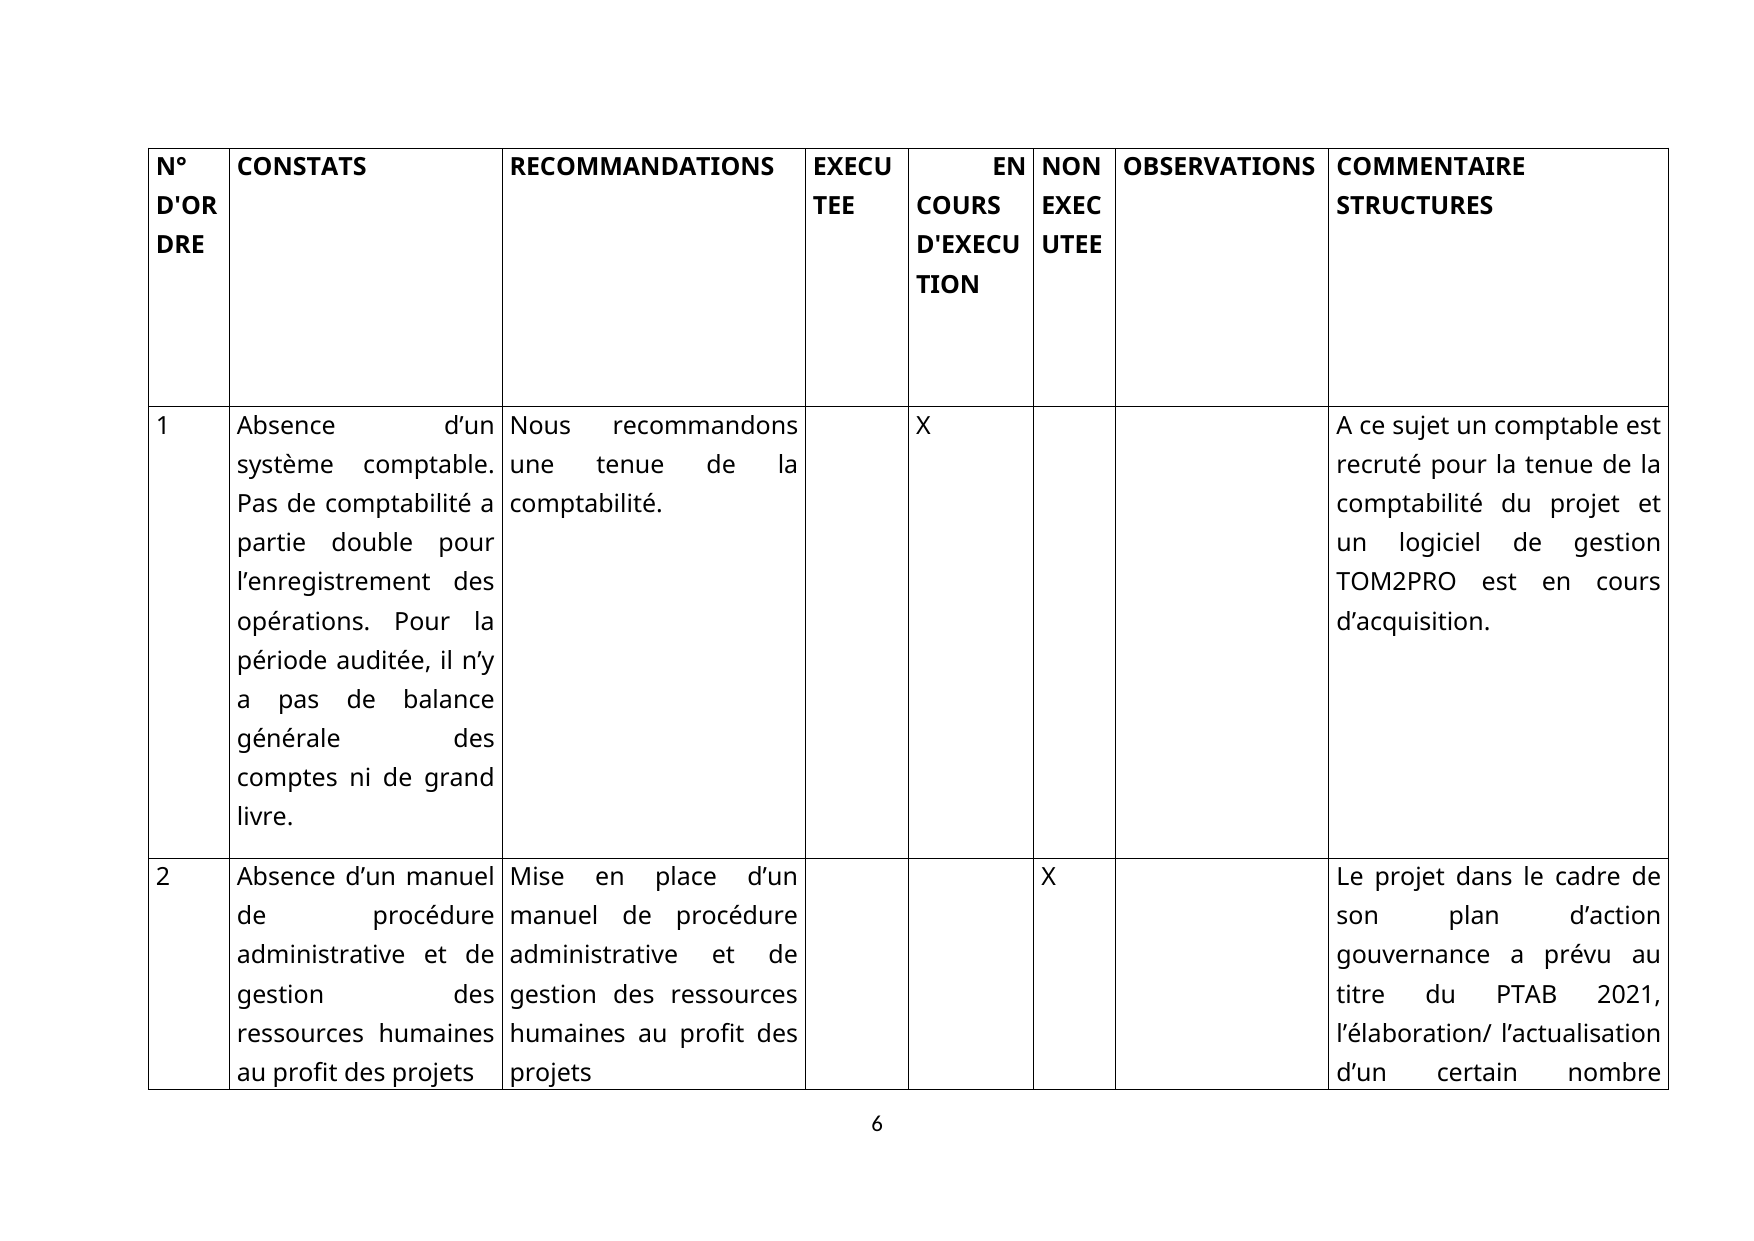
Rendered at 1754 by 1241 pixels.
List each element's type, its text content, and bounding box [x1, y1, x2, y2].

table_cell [1329, 859, 1668, 1089]
table_cell [909, 859, 1033, 1089]
table_cell [1116, 859, 1328, 1089]
table_cell [806, 859, 908, 1089]
table_cell [1116, 407, 1328, 858]
table_header CONSTATS [230, 149, 502, 406]
table_header RECOMMANDATIONS [503, 149, 805, 406]
table_header N° D'ORDRE [149, 149, 229, 406]
table_cell Absence d’un système comptable. Pas de comptabilité a partie double pour l’enregistrement des opérations. Pour la période auditée, il n’y a pas de balance générale des comptes ni de grand livre. [230, 407, 502, 858]
table_header EN COURS D'EXECUTION [909, 149, 1033, 406]
table_header EXECUTEE [806, 149, 908, 406]
table_cell X [1034, 859, 1115, 1089]
table_header NON EXECUTEE [1034, 149, 1115, 406]
table_cell [806, 407, 908, 858]
table_cell X [909, 407, 1033, 858]
table_cell 2 [149, 859, 229, 1089]
table_cell 1 [149, 407, 229, 858]
table_header COMMENTAIRE STRUCTURES [1329, 149, 1668, 406]
table_cell A ce sujet un comptable est recruté pour la tenue de la comptabilité du projet et un logiciel de gestion TOM2PRO est en cours d’acquisition. [1329, 407, 1668, 858]
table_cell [503, 859, 805, 1089]
table_cell [1034, 407, 1115, 858]
table_header OBSERVATIONS [1116, 149, 1328, 406]
table_cell Nous recommandons une tenue de la comptabilité. [503, 407, 805, 858]
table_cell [230, 859, 502, 1089]
